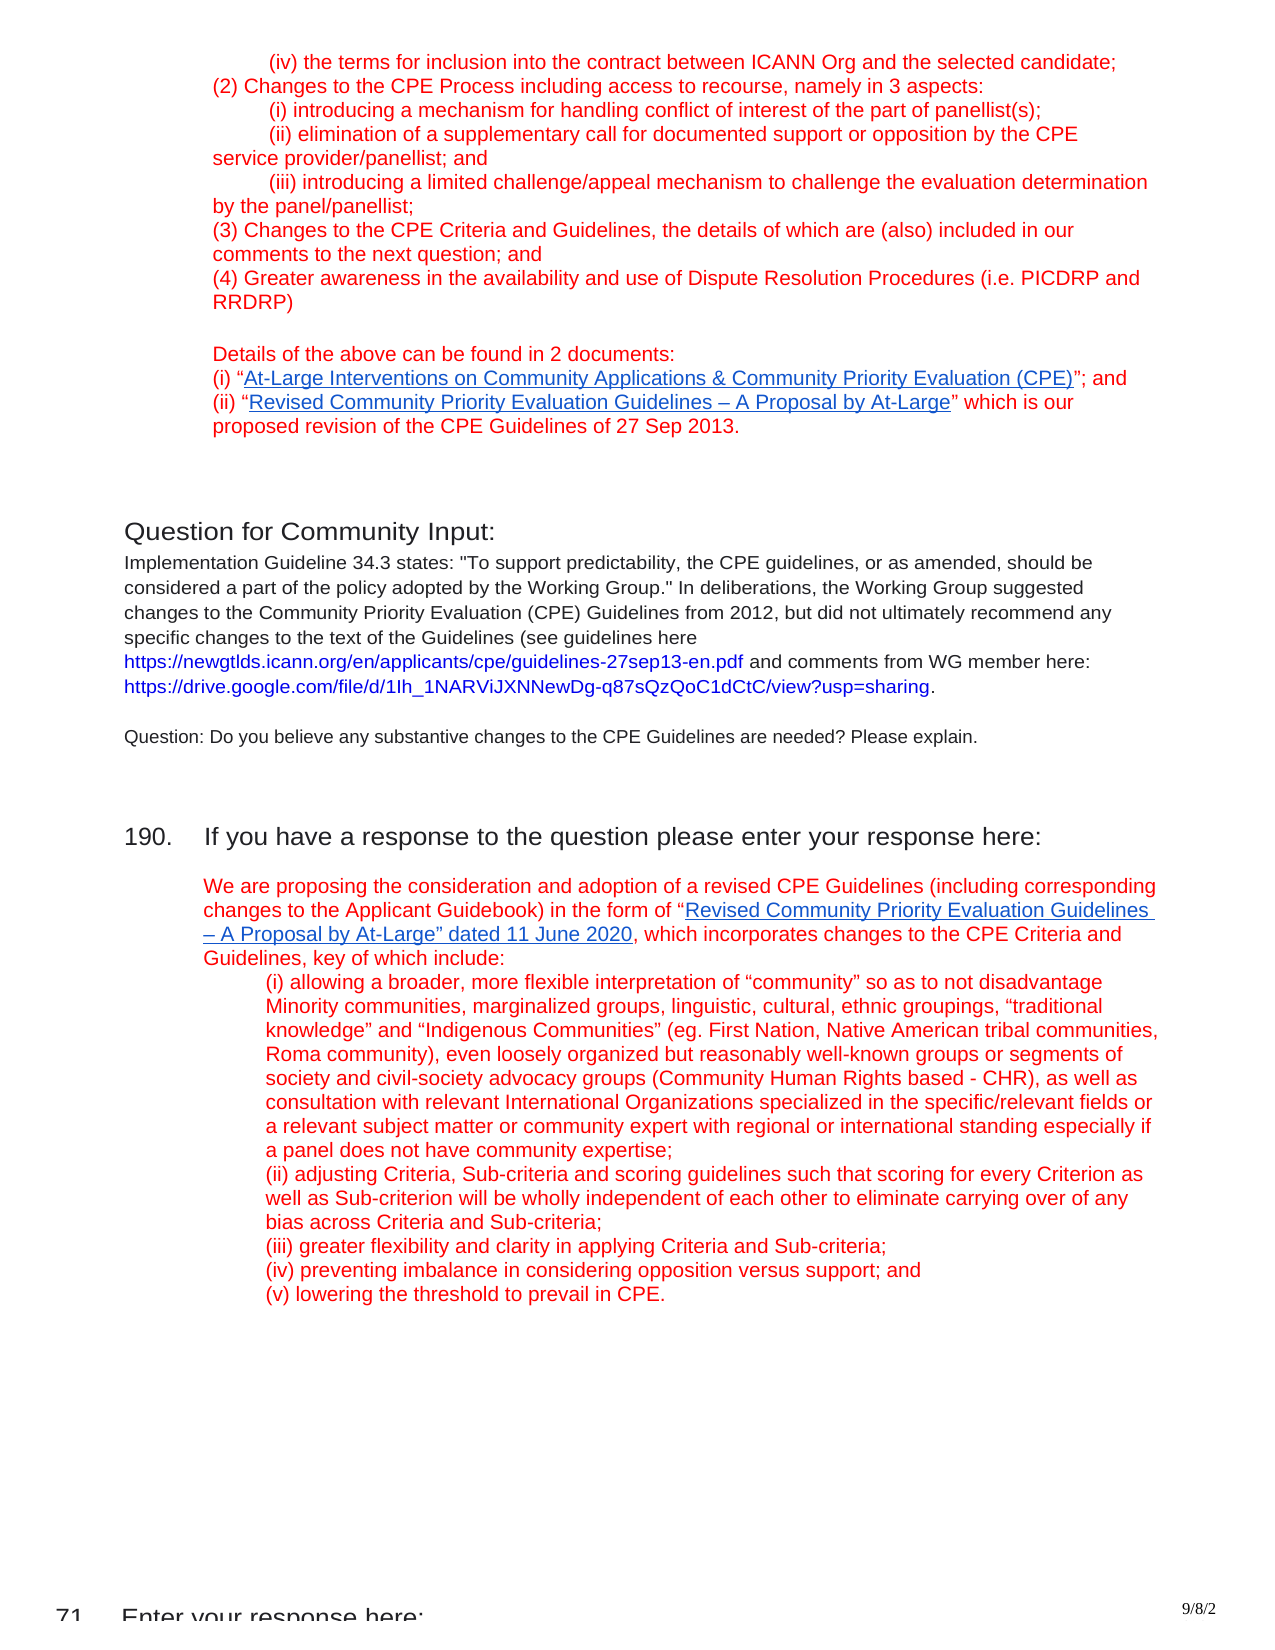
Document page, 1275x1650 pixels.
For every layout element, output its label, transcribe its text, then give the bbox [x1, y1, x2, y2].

text (iv) the terms for inclusion into the contract between ICANN Org and the selected candidate; [212, 50, 1150, 74]
text (2) Changes to the CPE Process including access to recourse, namely in 3 aspects: [212, 74, 1150, 98]
text (3) Changes to the CPE Criteria and Guidelines, the details of which are (also) included in our comments to the next question; and [212, 218, 1150, 266]
text (v) lowering the threshold to prevail in CPE. [203, 1282, 1166, 1306]
text (ii) elimination of a supplementary call for documented support or opposition by the CPE service provider/panellist; and [212, 122, 1150, 170]
text Details of the above can be found in 2 documents: [212, 342, 1150, 366]
text (ii) adjusting Criteria, Sub-criteria and scoring guidelines such that scoring for every Criterion as well as Sub-criterion will be wholly independent of each other to eliminate carrying over of any bias across Criteria and Sub-criteria; [203, 1162, 1166, 1234]
subtitle If you have a response to the question please enter your response here: [124, 822, 1231, 850]
text (i) introducing a mechanism for handling conflict of interest of the part of panellist(s); [212, 98, 1150, 122]
text (i) “At-Large Interventions on Community Applications & Community Priority Evaluation (CPE)”; and [212, 366, 1150, 390]
text (iv) preventing imbalance in considering opposition versus support; and [203, 1258, 1166, 1282]
text (iii) greater flexibility and clarity in applying Criteria and Sub-criteria; [203, 1234, 1166, 1258]
text (4) Greater awareness in the availability and use of Dispute Resolution Procedures (i.e. PICDRP and RRDRP) [212, 266, 1150, 313]
text (i) allowing a broader, more flexible interpretation of “community” so as to not disadvantage Minority communities, marginalized groups, linguistic, cultural, ethnic groupings, “traditional knowledge” and “Indigenous Communities” (eg. First Nation, Native American tribal communities, Roma community), even loosely organized but reasonably well-known groups or segments of society and civil-society advocacy groups (Community Human Rights based - CHR), as well as consultation with relevant International Organizations specialized in the specific/relevant fields or a relevant subject matter or community expert with regional or international standing especially if a panel does not have community expertise; [203, 970, 1166, 1162]
text (iii) introducing a limited challenge/appeal mechanism to challenge the evaluation determination by the panel/panellist; [212, 170, 1150, 218]
text Question: Do you believe any substantive changes to the CPE Guidelines are needed? Please explain. [124, 726, 1231, 747]
text Question for Community Input: [124, 517, 1231, 546]
text (ii) “Revised Community Priority Evaluation Guidelines – A Proposal by At-Large” which is our proposed revision of the CPE Guidelines of 27 Sep 2013. [212, 390, 1150, 438]
text We are proposing the consideration and adoption of a revised CPE Guidelines (including corresponding changes to the Applicant Guidebook) in the form of “Revised Community Priority Evaluation Guidelines – A Proposal by At-Large” dated 11 June 2020, which incorporates changes to the CPE Criteria and Guidelines, key of which include: [203, 874, 1166, 970]
text Implementation Guideline 34.3 states: "To support predictability, the CPE guidelines, or as amended, should be considered a part of the policy adopted by the Working Group." In deliberations, the Working Group suggested changes to the Community Priority Evaluation (CPE) Guidelines from 2012, but did not ultimately recommend any specific changes to the text of the Guidelines (see guidelines here https://newgtlds.icann.org/en/applicants/cpe/guidelines-27sep13-en.pdf and comments from WG member here: https://drive.google.com/file/d/1Ih_1NARViJXNNewDg-q87sQzQoC1dCtC/view?usp=sharing. [124, 552, 1113, 698]
